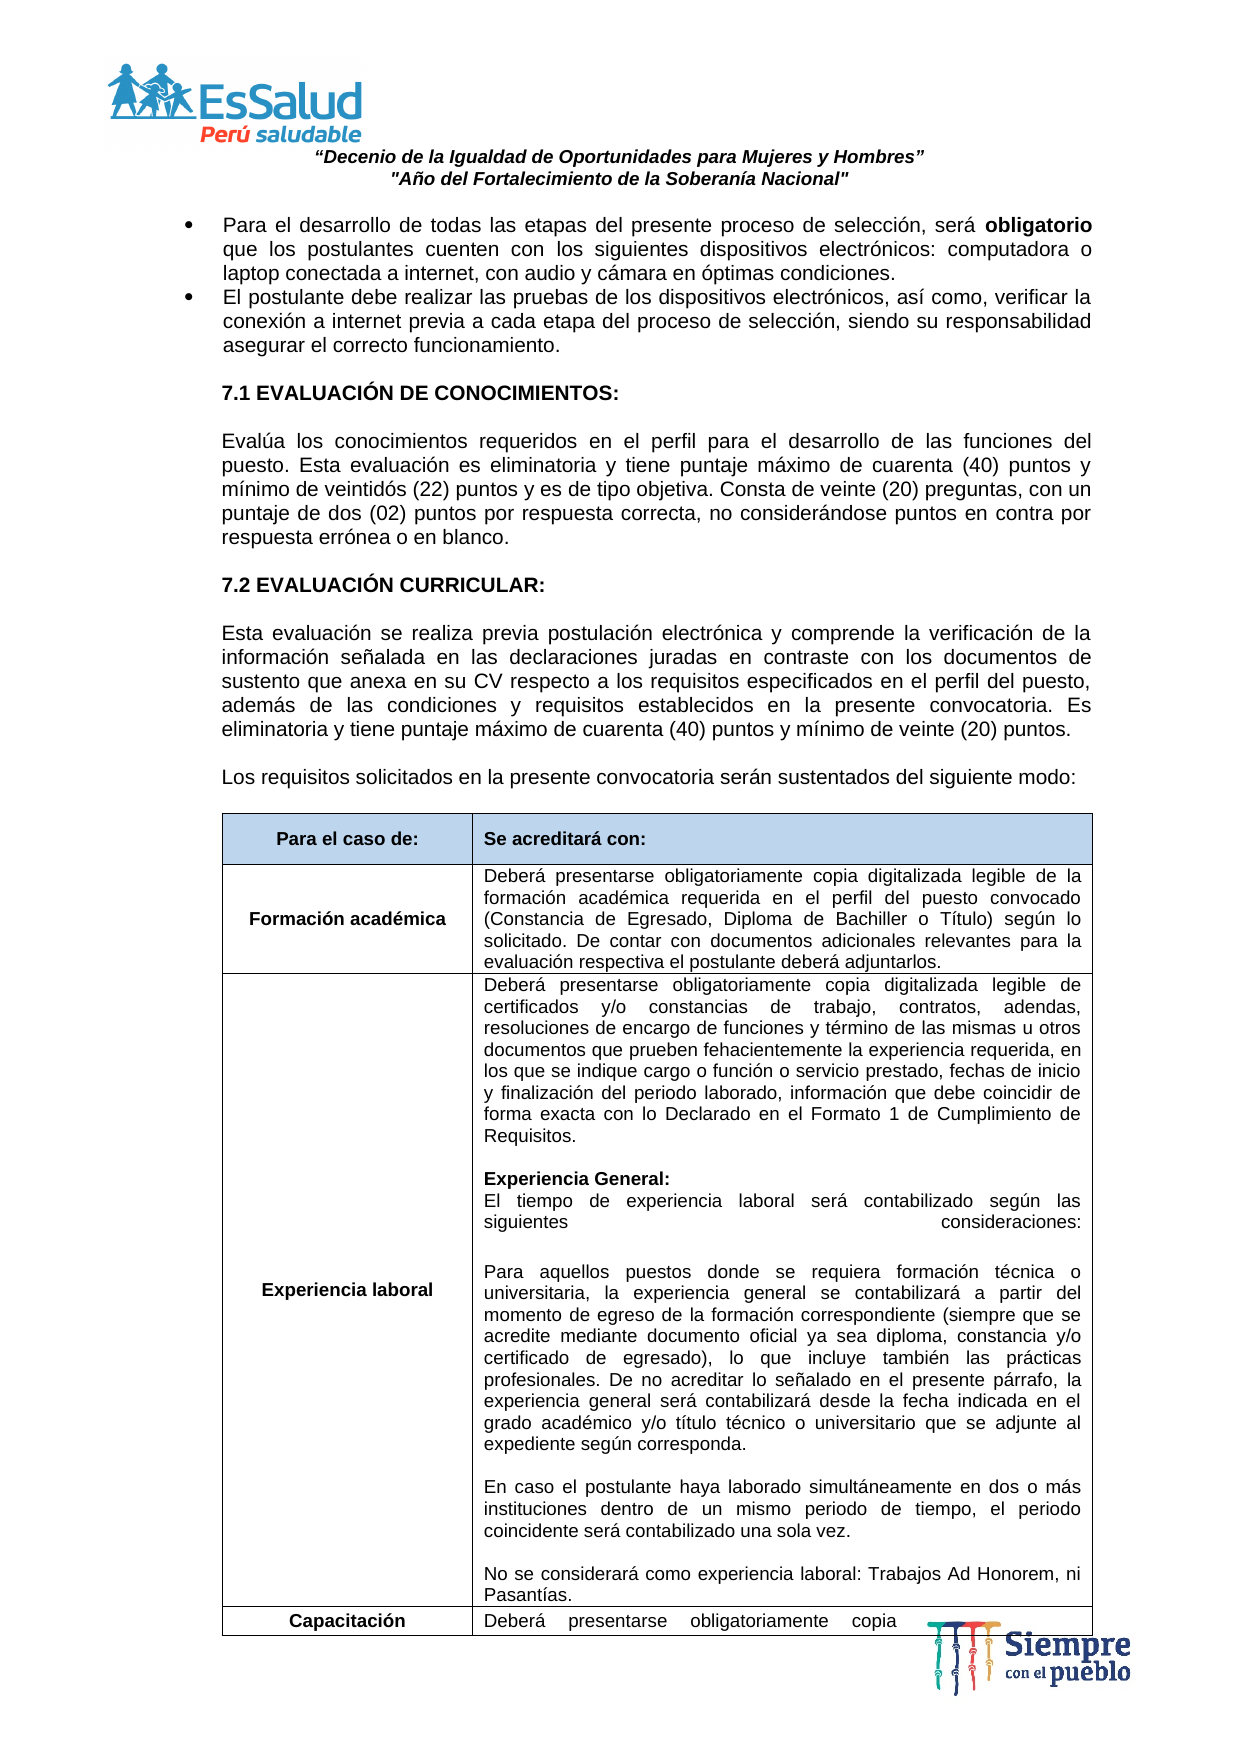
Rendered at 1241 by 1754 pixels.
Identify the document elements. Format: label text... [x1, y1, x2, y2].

table_cell Deberá presentarse obligatoriamente copia digitalizada legible de la formación académica requerida en el perfil del puesto convocado (Constancia de Egresado, Diploma de Bachiller o Título) según lo solicitado. De contar con documentos adicionales relevantes para la evaluación respectiva el postulante deberá adjuntarlos. [473, 865, 1092, 973]
text 7.1 EVALUACIÓN DE CONOCIMIENTOS: [148, 381, 1092, 405]
text 7.2 EVALUACIÓN CURRICULAR: [148, 573, 1092, 597]
picture [915, 1612, 1137, 1703]
list El postulante debe realizar las pruebas de los dispositivos electrónicos, así como, verificar la conexión a internet previa a cada etapa del proceso de selección, siendo su responsabilidad asegurar el correcto funcionamiento. [185, 285, 1092, 357]
table_cell Experiencia laboral [223, 974, 472, 1606]
table_cell Deberá presentarse obligatoriamente copia digitalizada legible de certificados y/o constancias de trabajo, contratos, adendas, resoluciones de encargo de funciones y término de las mismas u otros documentos que prueben fehacientemente la experiencia requerida, en los que se indique cargo o función o servicio prestado, fechas de inicio y finalización del periodo laborado, información que debe coincidir de forma exacta con lo Declarado en el Formato 1 de Cumplimiento de Requisitos. Experiencia General: El tiempo de experiencia laboral será contabilizado según las siguientes consideraciones: Para aquellos puestos donde se requiera formación técnica o universitaria, la experiencia general se contabilizará a partir del momento de egreso de la formación correspondiente (siempre que se acredite mediante documento oficial ya sea diploma, constancia y/o certificado de egresado), lo que incluye también las prácticas profesionales. De no acreditar lo señalado en el presente párrafo, la experiencia general será contabilizará desde la fecha indicada en el grado académico y/o título técnico o universitario que se adjunte al expediente según corresponda. En caso el postulante haya laborado simultáneamente en dos o más instituciones dentro de un mismo periodo de tiempo, el periodo coincidente será contabilizado una sola vez. No se considerará como experiencia laboral: Trabajos Ad Honorem, ni Pasantías. [473, 974, 1092, 1606]
table_header Para el caso de: [223, 814, 472, 864]
picture [101, 55, 368, 150]
table_cell Formación académica [223, 865, 472, 973]
table_cell Capacitación [223, 1607, 472, 1635]
text Evalúa los conocimientos requeridos en el perfil para el desarrollo de las funciones del puesto. Esta evaluación es eliminatoria y tiene puntaje máximo de cuarenta (40) puntos y mínimo de veintidós (22) puntos y es de tipo objetiva. Consta de veinte (20) preguntas, con un puntaje de dos (02) puntos por respuesta correcta, no considerándose puntos en contra por respuesta errónea o en blanco. [221, 429, 1092, 549]
text Esta evaluación se realiza previa postulación electrónica y comprende la verificación de la información señalada en las declaraciones juradas en contraste con los documentos de sustento que anexa en su CV respecto a los requisitos especificados en el perfil del puesto, además de las condiciones y requisitos establecidos en la presente convocatoria. Es eliminatoria y tiene puntaje máximo de cuarenta (40) puntos y mínimo de veinte (20) puntos. [221, 621, 1092, 741]
list Para el desarrollo de todas las etapas del presente proceso de selección, será obligatorio que los postulantes cuenten con los siguientes dispositivos electrónicos: computadora o laptop conectada a internet, con audio y cámara en óptimas condiciones. [185, 213, 1092, 285]
text Los requisitos solicitados en la presente convocatoria serán sustentados del siguiente modo: [221, 764, 1092, 788]
table_header Se acreditará con: [473, 814, 1092, 864]
